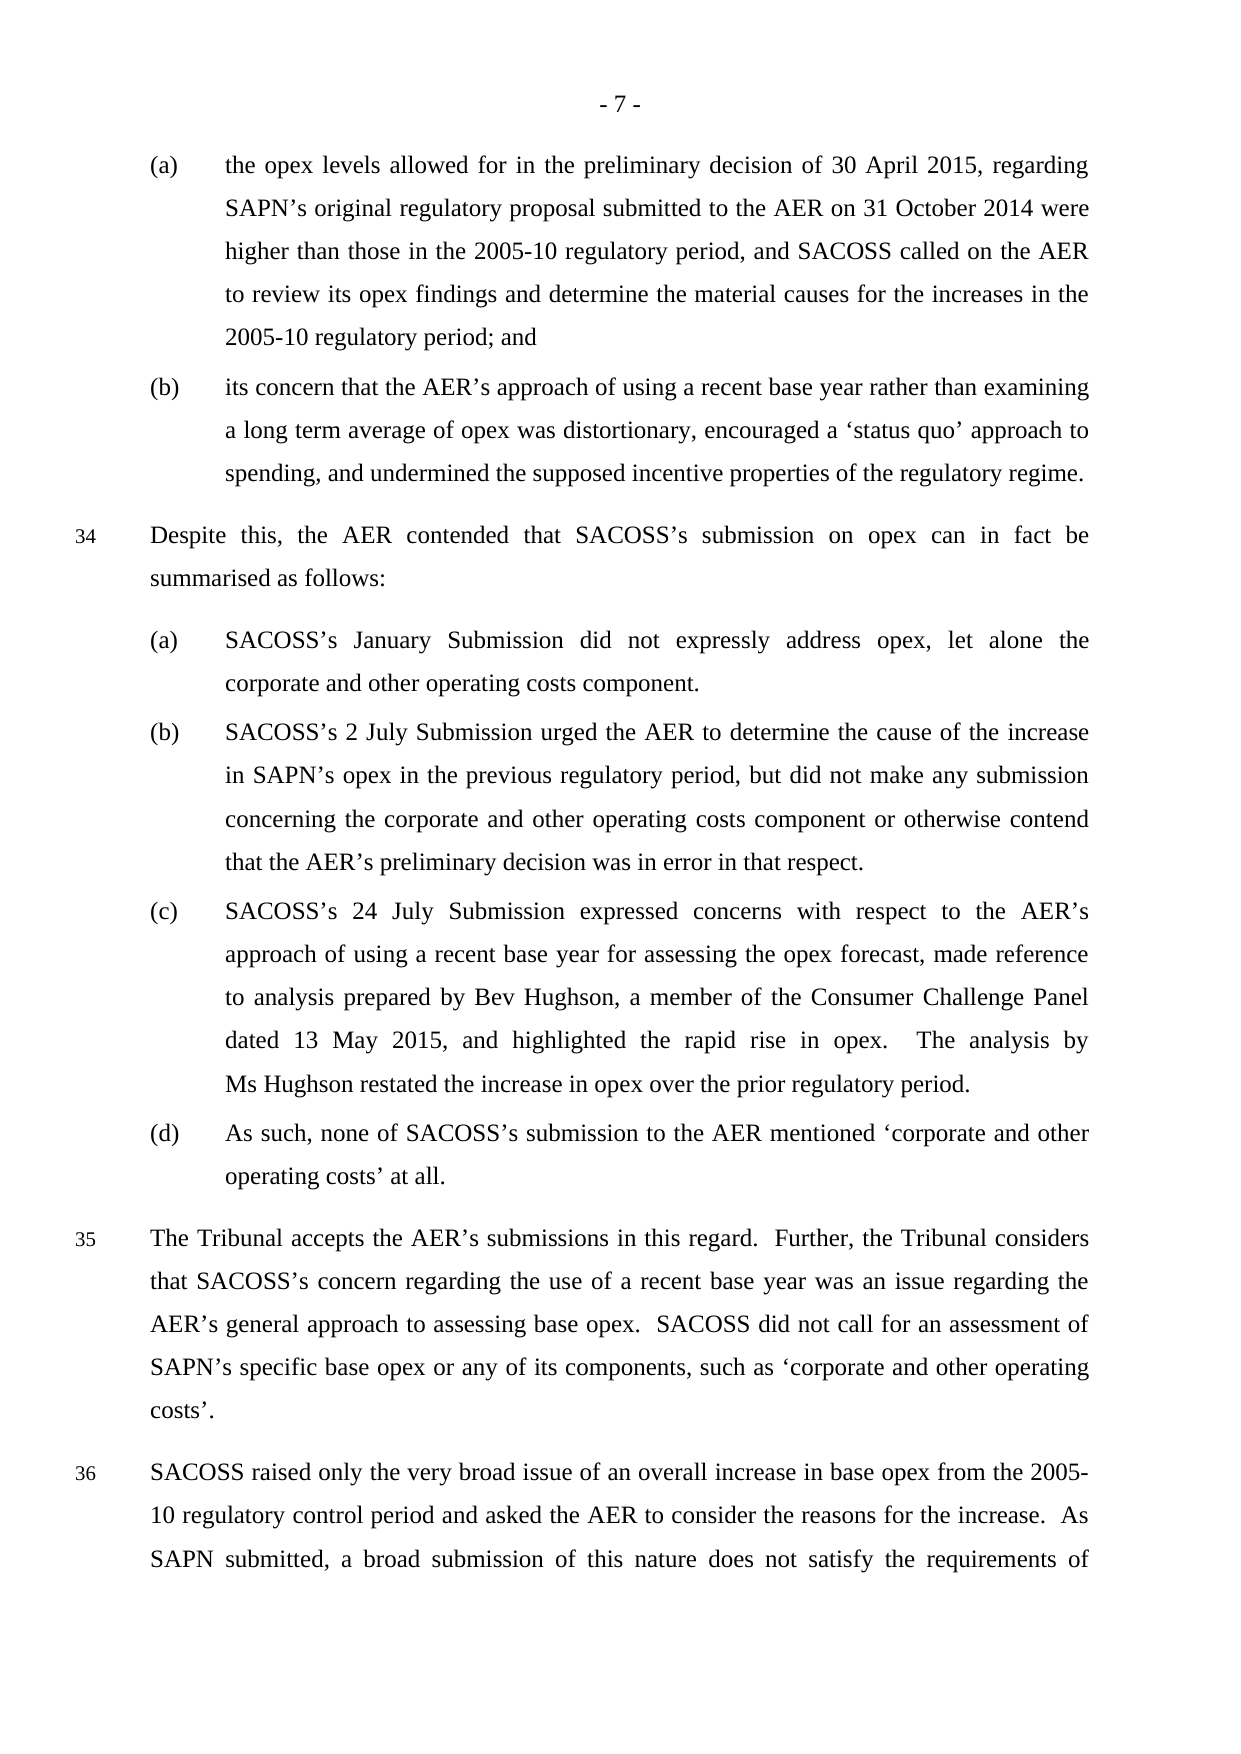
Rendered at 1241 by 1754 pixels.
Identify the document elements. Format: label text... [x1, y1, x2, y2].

list (a) the opex levels allowed for in the preliminary decision of 30 April 2015, regarding SAPN’s original regulatory proposal submitted to the AER on 31 October 2014 were higher than those in the 2005-10 regulatory period, and SACOSS called on the AER to review its opex findings and determine the material causes for the increases in the 2005-10 regulatory period; and [150, 150, 1090, 351]
list 34 Despite this, the AER contended that SACOSS’s submission on opex can in fact be summarised as follows: [75, 520, 1090, 592]
list (b) SACOSS’s 2 July Submission urged the AER to determine the cause of the increase in SAPN’s opex in the previous regulatory period, but did not make any submission concerning the corporate and other operating costs component or otherwise contend that the AER’s preliminary decision was in error in that respect. [150, 717, 1090, 876]
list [75, 1457, 1090, 1572]
list 35 The Tribunal accepts the AER’s submissions in this regard. Further, the Tribunal considers that SACOSS’s concern regarding the use of a recent base year was an issue regarding the AER’s general approach to assessing base opex. SACOSS did not call for an assessment of SAPN’s specific base opex or any of its components, such as ‘corporate and other operating costs’. [75, 1223, 1090, 1424]
list (d) As such, none of SACOSS’s submission to the AER mentioned ‘corporate and other operating costs’ at all. [150, 1118, 1090, 1190]
list (b) its concern that the AER’s approach of using a recent base year rather than examining a long term average of opex was distortionary, encouraged a ‘status quo’ approach to spending, and undermined the supposed incentive properties of the regulatory regime. [150, 372, 1090, 487]
list (a) SACOSS’s January Submission did not expressly address opex, let alone the corporate and other operating costs component. [150, 625, 1090, 697]
list (c) SACOSS’s 24 July Submission expressed concerns with respect to the AER’s approach of using a recent base year for assessing the opex forecast, made reference to analysis prepared by Bev Hughson, a member of the Consumer Challenge Panel dated 13 May 2015, and highlighted the rapid rise in opex. The analysis by Ms Hughson restated the increase in opex over the prior regulatory period. [150, 896, 1090, 1097]
